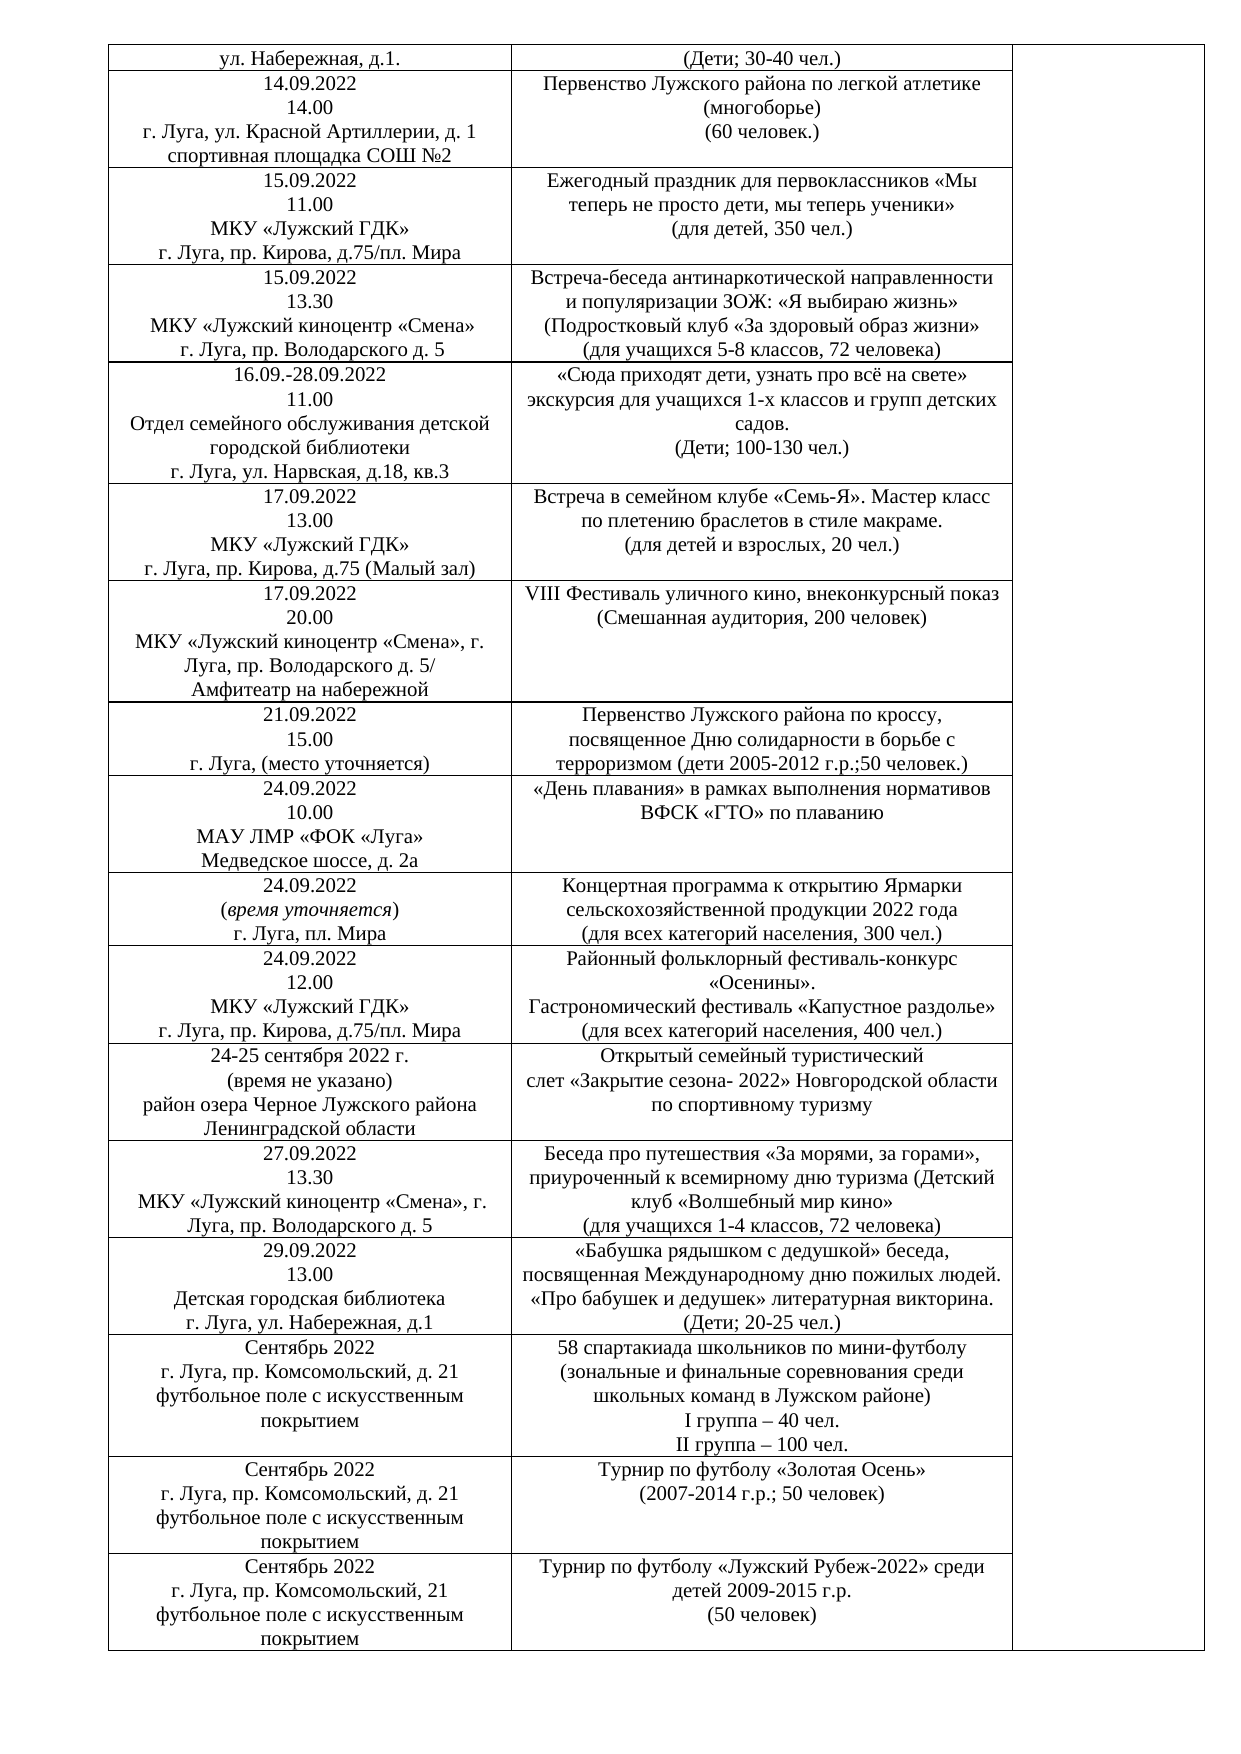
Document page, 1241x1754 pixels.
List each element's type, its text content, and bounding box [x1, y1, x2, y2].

table_cell Первенство Лужского района по кроссу, посвященное Дню солидарности в борьбе с терроризмом (дети 2005-2012 г.р.;50 человек.) [512, 703, 1012, 774]
table_cell 24.09.2022 (время уточняется) г. Луга, пл. Мира [109, 873, 511, 945]
table_cell Турнир по футболу «Золотая Осень» (2007-2014 г.р.; 50 человек) [512, 1457, 1012, 1553]
table_cell 29.09.2022 13.00 Детская городская библиотека г. Луга, ул. Набережная, д.1 [109, 1238, 511, 1334]
table_cell Сентябрь 2022 г. Луга, пр. Комсомольский, д. 21 футбольное поле с искусственным покрытием [109, 1335, 511, 1456]
table_cell Турнир по футболу «Лужский Рубеж-2022» среди детей 2009-2015 г.р. (50 человек) [512, 1554, 1012, 1650]
table_cell Сентябрь 2022 г. Луга, пр. Комсомольский, 21 футбольное поле с искусственным покрытием [109, 1554, 511, 1650]
table_cell Сентябрь 2022 г. Луга, пр. Комсомольский, д. 21 футбольное поле с искусственным покрытием [109, 1457, 511, 1553]
table_cell 15.09.2022 13.30 МКУ «Лужский киноцентр «Смена» г. Луга, пр. Володарского д. 5 [109, 265, 511, 361]
table_cell «День плавания» в рамках выполнения нормативов ВФСК «ГТО» по плаванию [512, 776, 1012, 872]
table_cell 24.09.2022 12.00 МКУ «Лужский ГДК» г. Луга, пр. Кирова, д.75/пл. Мира [109, 946, 511, 1042]
table_cell Встреча-беседа антинаркотической направленности и популяризации ЗОЖ: «Я выбираю жизнь» (Подростковый клуб «За здоровый образ жизни» (для учащихся 5-8 классов, 72 человека) [512, 265, 1012, 361]
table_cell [109, 45, 511, 69]
table_cell 21.09.2022 15.00 г. Луга, (место уточняется) [109, 703, 511, 774]
table_cell «Бабушка рядышком с дедушкой» беседа, посвященная Международному дню пожилых людей. «Про бабушек и дедушек» литературная викторина. (Дети; 20-25 чел.) [512, 1238, 1012, 1334]
table_cell «Сюда приходят дети, узнать про всё на свете» экскурсия для учащихся 1-х классов и групп детских садов. (Дети; 100-130 чел.) [512, 363, 1012, 483]
table_cell VIII Фестиваль уличного кино, внеконкурсный показ (Смешанная аудитория, 200 человек) [512, 581, 1012, 701]
table_cell 16.09.-28.09.2022 11.00 Отдел семейного обслуживания детской городской библиотеки г. Луга, ул. Нарвская, д.18, кв.3 [109, 363, 511, 483]
table_cell 27.09.2022 13.30 МКУ «Лужский киноцентр «Смена», г. Луга, пр. Володарского д. 5 [109, 1141, 511, 1237]
table_cell Первенство Лужского района по легкой атлетике (многоборье) (60 человек.) [512, 71, 1012, 167]
table_cell Концертная программа к открытию Ярмарки сельскохозяйственной продукции 2022 года (для всех категорий населения, 300 чел.) [512, 873, 1012, 945]
table_cell 58 спартакиада школьников по мини-футболу (зональные и финальные соревнования среди школьных команд в Лужском районе) I группа – 40 чел. II группа – 100 чел. [512, 1335, 1012, 1456]
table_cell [512, 45, 1012, 69]
table_cell 14.09.2022 14.00 г. Луга, ул. Красной Артиллерии, д. 1 спортивная площадка СОШ №2 [109, 71, 511, 167]
table_cell Районный фольклорный фестиваль-конкурс «Осенины». Гастрономический фестиваль «Капустное раздолье» (для всех категорий населения, 400 чел.) [512, 946, 1012, 1042]
table_cell 24.09.2022 10.00 МАУ ЛМР «ФОК «Луга» Медведское шоссе, д. 2а [109, 776, 511, 872]
table_cell Открытый семейный туристический слет «Закрытие сезона- 2022» Новгородской области по спортивному туризму [512, 1044, 1012, 1140]
table_cell 15.09.2022 11.00 МКУ «Лужский ГДК» г. Луга, пр. Кирова, д.75/пл. Мира [109, 168, 511, 264]
table_cell Встреча в семейном клубе «Семь-Я». Мастер класс по плетению браслетов в стиле макраме. (для детей и взрослых, 20 чел.) [512, 484, 1012, 580]
table_cell 17.09.2022 20.00 МКУ «Лужский киноцентр «Смена», г. Луга, пр. Володарского д. 5/ Амфитеатр на набережной [109, 581, 511, 701]
table_cell 17.09.2022 13.00 МКУ «Лужский ГДК» г. Луга, пр. Кирова, д.75 (Малый зал) [109, 484, 511, 580]
table_cell 24-25 сентября 2022 г. (время не указано) район озера Черное Лужского района Ленинградской области [109, 1044, 511, 1140]
table_cell Беседа про путешествия «За морями, за горами», приуроченный к всемирному дню туризма (Детский клуб «Волшебный мир кино» (для учащихся 1-4 классов, 72 человека) [512, 1141, 1012, 1237]
table_cell Ежегодный праздник для первоклассников «Мы теперь не просто дети, мы теперь ученики» (для детей, 350 чел.) [512, 168, 1012, 264]
